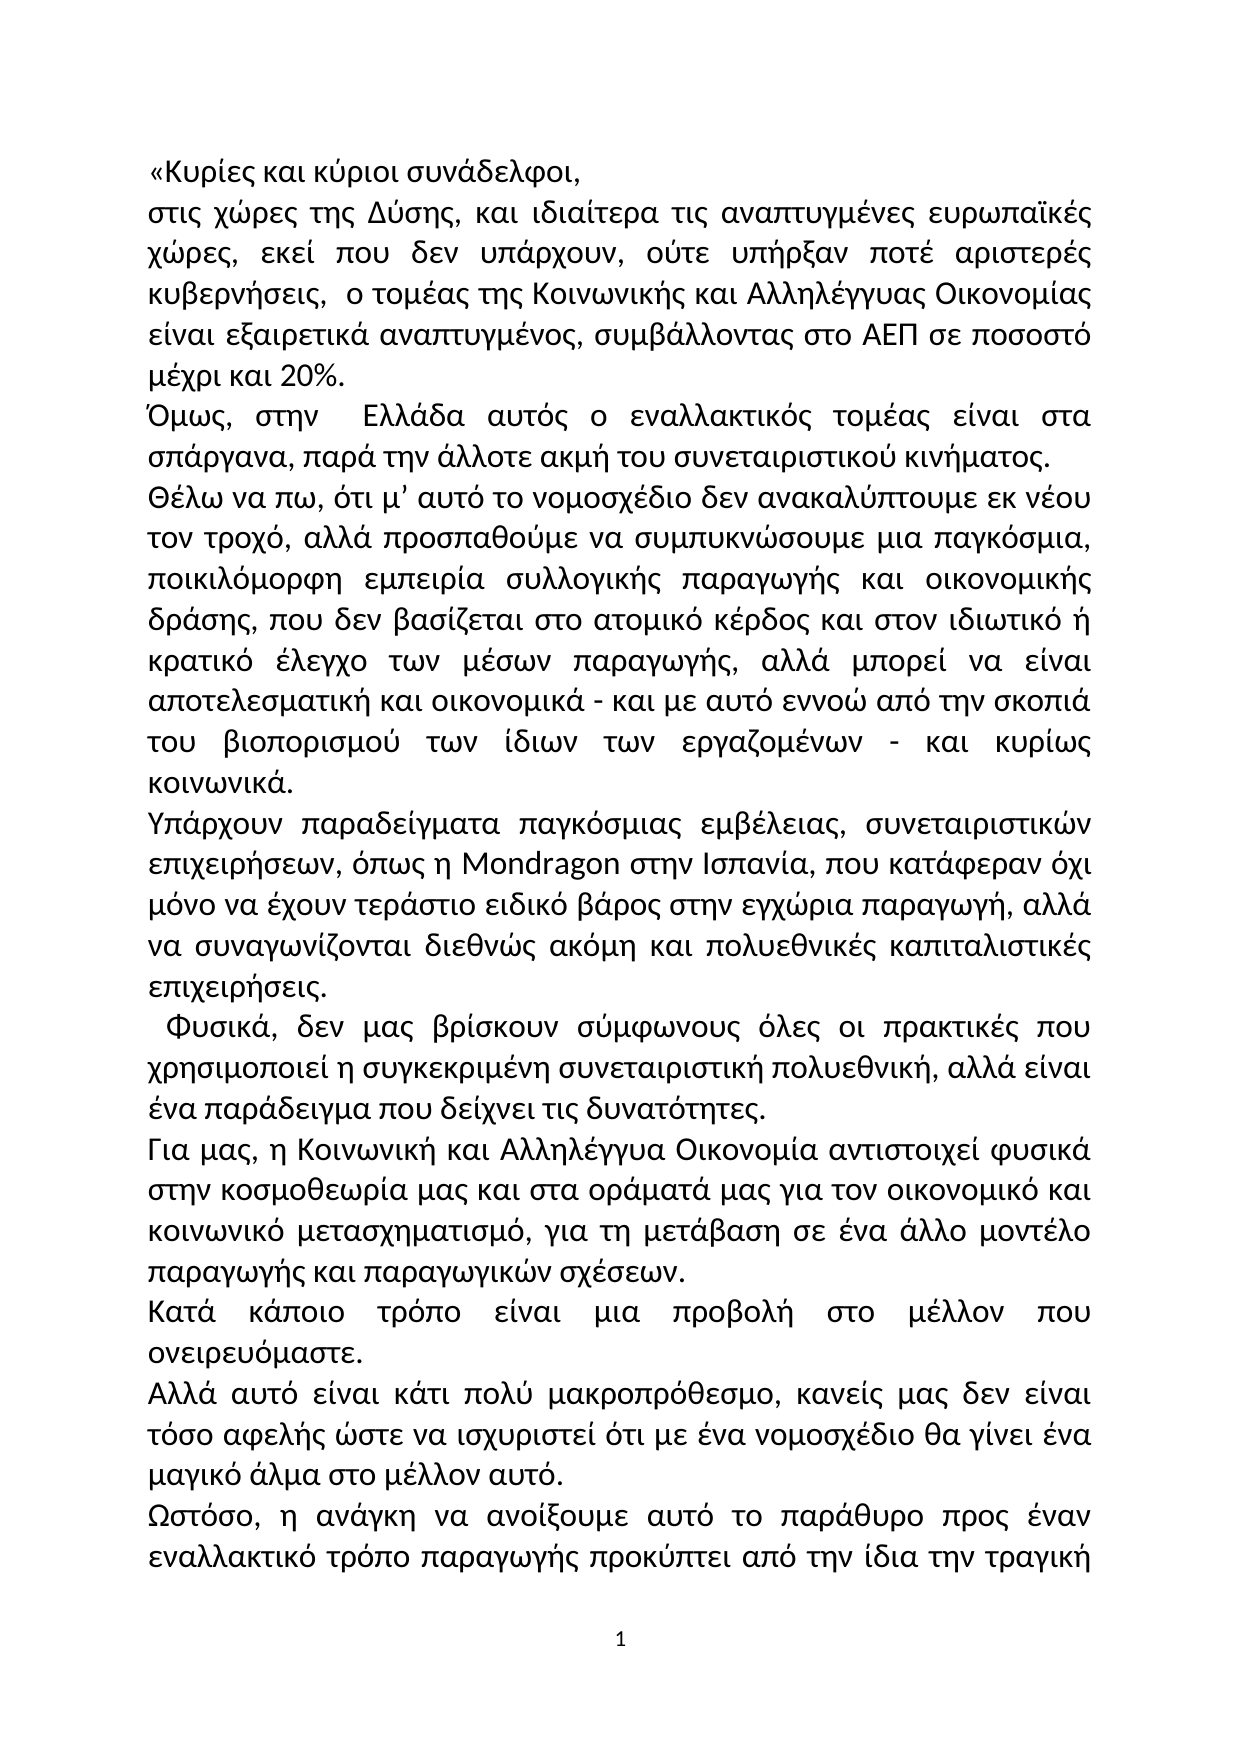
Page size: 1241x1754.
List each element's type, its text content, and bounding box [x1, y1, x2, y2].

text «Κυρίες και κύριοι συνάδελφοι, [148, 150, 1093, 191]
text Κατά κάποιο τρόπο είναι μια προβολή στο μέλλον που ονειρευόμαστε. [148, 1290, 1093, 1372]
text Υπάρχουν παραδείγματα παγκόσμιας εμβέλειας, συνεταιριστικών επιχειρήσεων, όπως η Mondragon στην Ισπανία, που κατάφεραν όχι μόνο να έχουν τεράστιο ειδικό βάρος στην εγχώρια παραγωγή, αλλά να συναγωνίζονται διεθνώς ακόμη και πολυεθνικές καπιταλιστικές επιχειρήσεις. [148, 802, 1093, 1005]
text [148, 1494, 1093, 1576]
text Όμως, στην Ελλάδα αυτός ο εναλλακτικός τομέας είναι στα σπάργανα, παρά την άλλοτε ακμή του συνεταιριστικού κινήματος. [148, 394, 1093, 476]
text Φυσικά, δεν μας βρίσκουν σύμφωνους όλες οι πρακτικές που χρησιμοποιεί η συγκεκριμένη συνεταιριστική πολυεθνική, αλλά είναι ένα παράδειγμα που δείχνει τις δυνατότητες. [148, 1005, 1093, 1127]
text στις χώρες της Δύσης, και ιδιαίτερα τις αναπτυγμένες ευρωπαϊκές χώρες, εκεί που δεν υπάρχουν, ούτε υπήρξαν ποτέ αριστερές κυβερνήσεις, ο τομέας της Κοινωνικής και Αλληλέγγυας Οικονομίας είναι εξαιρετικά αναπτυγμένος, συμβάλλοντας στο ΑΕΠ σε ποσοστό μέχρι και 20%. [148, 191, 1093, 394]
text Για μας, η Κοινωνική και Αλληλέγγυα Οικονομία αντιστοιχεί φυσικά στην κοσμοθεωρία μας και στα οράματά μας για τον οικονομικό και κοινωνικό μετασχηματισμό, για τη μετάβαση σε ένα άλλο μοντέλο παραγωγής και παραγωγικών σχέσεων. [148, 1127, 1093, 1290]
text Θέλω να πω, ότι μ’ αυτό το νομοσχέδιο δεν ανακαλύπτουμε εκ νέου τον τροχό, αλλά προσπαθούμε να συμπυκνώσουμε μια παγκόσμια, ποικιλόμορφη εμπειρία συλλογικής παραγωγής και οικονομικής δράσης, που δεν βασίζεται στο ατομικό κέρδος και στον ιδιωτικό ή κρατικό έλεγχο των μέσων παραγωγής, αλλά μπορεί να είναι αποτελεσματική και οικονομικά - και με αυτό εννοώ από την σκοπιά του βιοπορισμού των ίδιων των εργαζομένων - και κυρίως κοινωνικά. [148, 476, 1093, 802]
text Αλλά αυτό είναι κάτι πολύ μακροπρόθεσμο, κανείς μας δεν είναι τόσο αφελής ώστε να ισχυριστεί ότι με ένα νομοσχέδιο θα γίνει ένα μαγικό άλμα στο μέλλον αυτό. [148, 1372, 1093, 1494]
